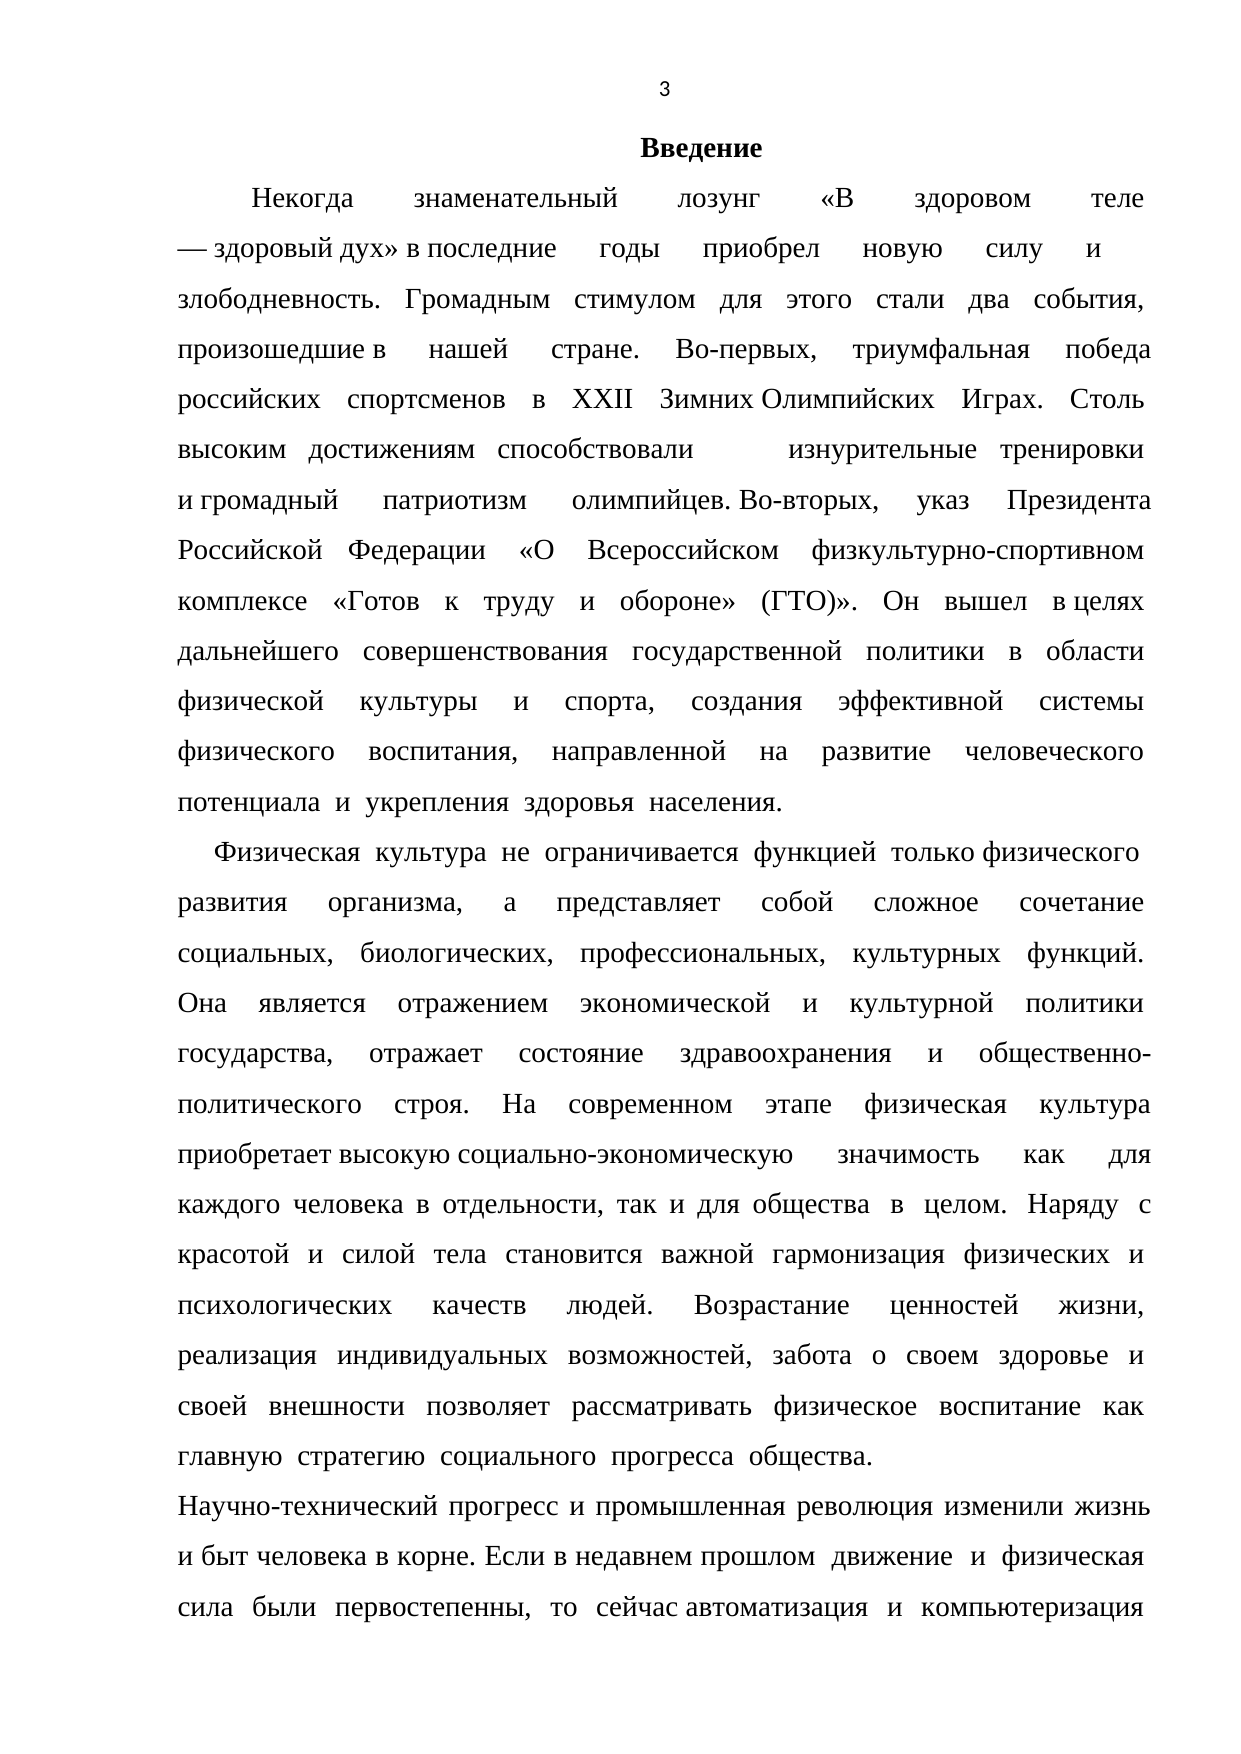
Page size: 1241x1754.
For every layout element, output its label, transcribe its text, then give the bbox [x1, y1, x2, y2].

text Физическая культура не ограничивается функцией только физического развития организма, а представляет собой сложное сочетание социальных, биологических, профессиональных, культурных функций. Она является отражением экономической и культурной политики государства, отражает состояние здравоохранения и общественно-политического строя. На современном этапе физическая культура приобретает высокую социально-экономическую значимость как для каждого человека в отдельности, так и для общества в целом. Наряду с красотой и силой тела становится важной гармонизация физических и психологических качеств людей. Возрастание ценностей жизни, реализация индивидуальных возможностей, забота о своем здоровье и своей внешности позволяет рассматривать физическое воспитание как главную стратегию социального прогресса общества. [177, 834, 1152, 1471]
text Некогда знаменательный лозунг «В здоровом теле — здоровый дух» в последние годы приобрел новую силу и злободневность. Громадным стимулом для этого стали два события, произошедшие в нашей стране. Во-первых, триумфальная победа российских спортсменов в XXII Зимних Олимпийских Играх. Столь высоким достижениям способствовали изнурительные тренировки и громадный патриотизм олимпийцев. Во-вторых, указ Президента Российской Федерации «О Всероссийском физкультурно-спортивном комплексе «Готов к труду и обороне» (ГТО)». Он вышел в целях дальнейшего совершенствования государственной политики в области физической культуры и спорта, создания эффективной системы физического воспитания, направленной на развитие человеческого потенциала и укрепления здоровья населения. [177, 180, 1152, 817]
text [177, 1488, 1152, 1622]
text Введение [177, 130, 1152, 163]
